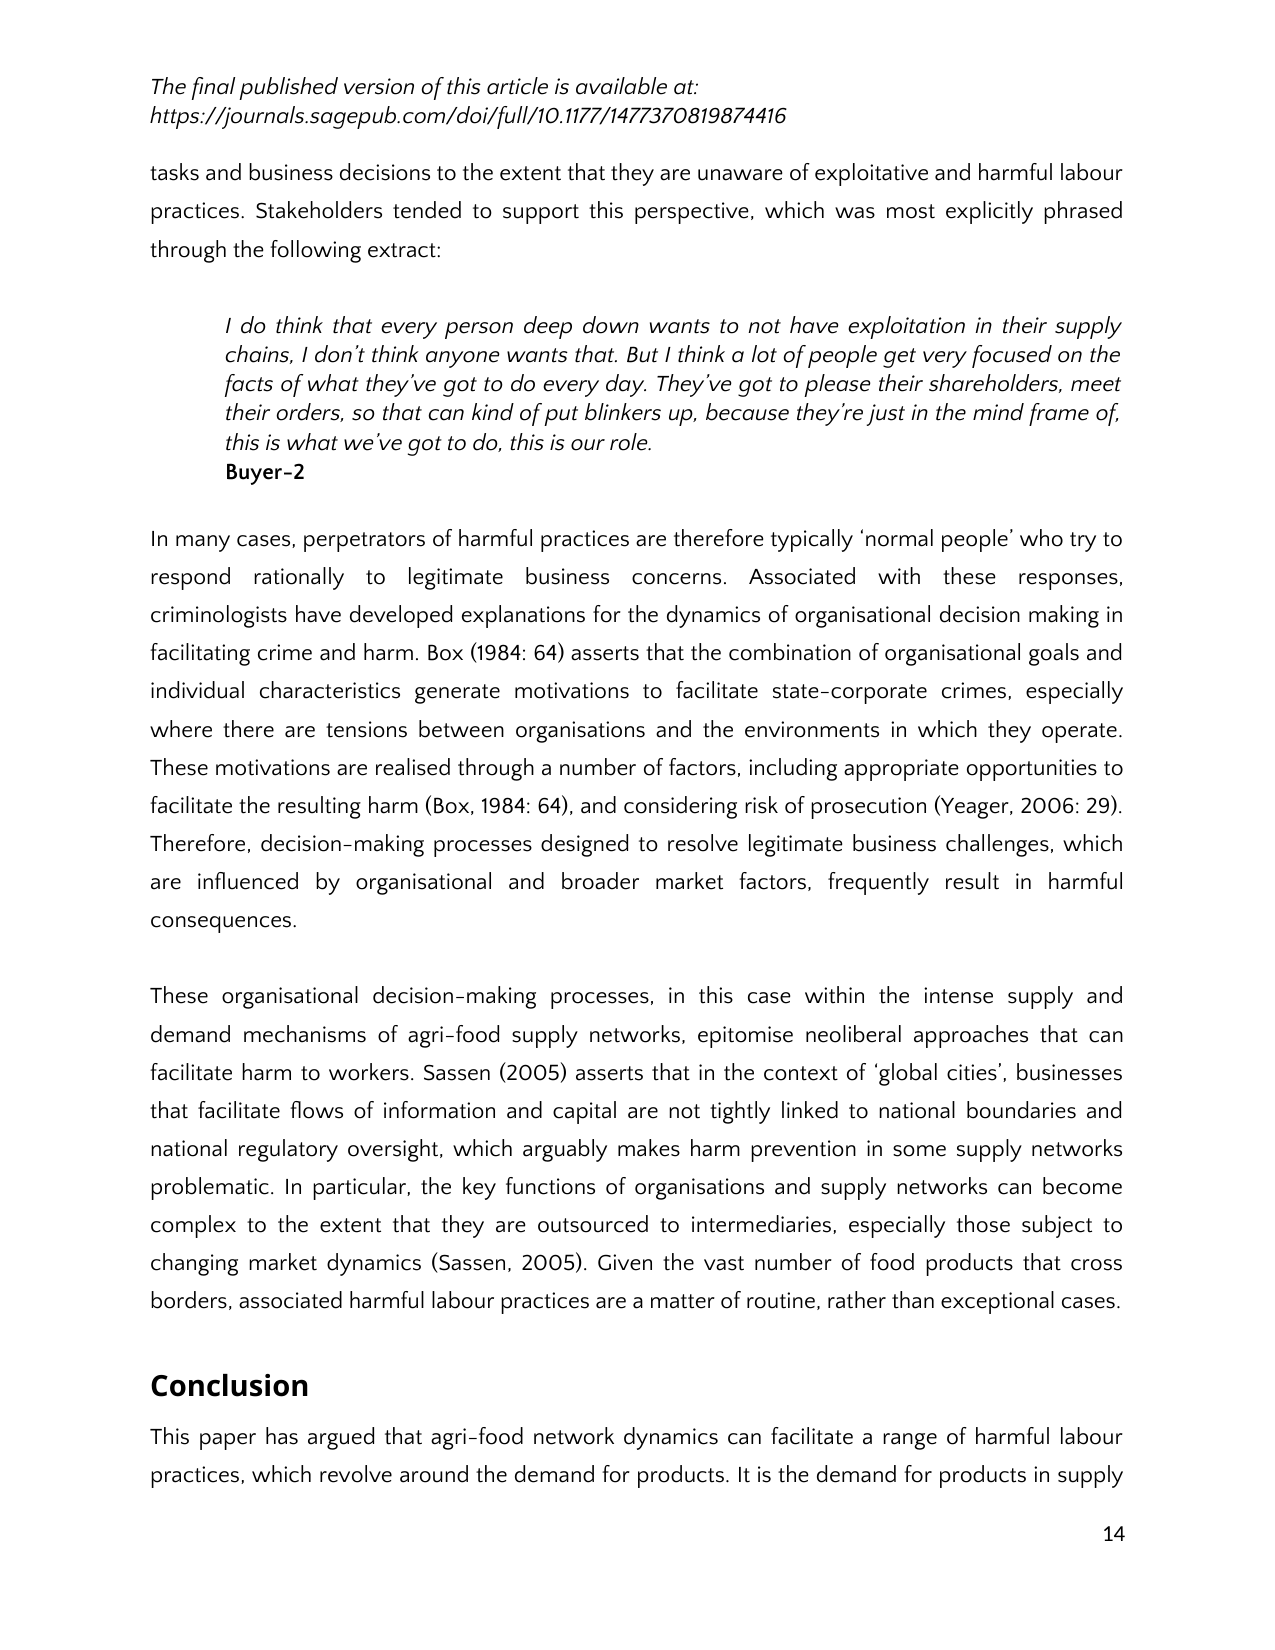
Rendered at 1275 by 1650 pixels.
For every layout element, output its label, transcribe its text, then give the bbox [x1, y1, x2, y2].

text These organisational decision-making processes, in this case within the intense supply and demand mechanisms of agri-food supply networks, epitomise neoliberal approaches that can facilitate harm to workers. Sassen (2005) asserts that in the context of ‘global cities’, businesses that facilitate flows of information and capital are not tightly linked to national boundaries and national regulatory oversight, which arguably makes harm prevention in some supply networks problematic. In particular, the key functions of organisations and supply networks can become complex to the extent that they are outsourced to intermediaries, especially those subject to changing market dynamics (Sassen, 2005). Given the vast number of food products that cross borders, associated harmful labour practices are a matter of routine, rather than exceptional cases. [150, 984, 1125, 1315]
text I do think that every person deep down wants to not have exploitation in their supply chains, I don’t think anyone wants that. But I think a lot of people get very focused on the facts of what they’ve got to do every day. They’ve got to please their shareholders, meet their orders, so that can kind of put blinkers up, because they’re just in the mind frame of, this is what we’ve got to do, this is our role. [225, 314, 1125, 456]
text In many cases, perpetrators of harmful practices are therefore typically ‘normal people’ who try to respond rationally to legitimate business concerns. Associated with these responses, criminologists have developed explanations for the dynamics of organisational decision making in facilitating crime and harm. Box (1984: 64) asserts that the combination of organisational goals and individual characteristics generate motivations to facilitate state-corporate crimes, especially where there are tensions between organisations and the environments in which they operate. These motivations are realised through a number of factors, including appropriate opportunities to facilitate the resulting harm (Box, 1984: 64), and considering risk of prosecution (Yeager, 2006: 29). Therefore, decision-making processes designed to resolve legitimate business challenges, which are influenced by organisational and broader market factors, frequently result in harmful consequences. [150, 527, 1125, 934]
text Buyer-2 [225, 460, 1125, 485]
subtitle Conclusion [150, 1366, 1125, 1405]
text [150, 1425, 1125, 1489]
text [150, 161, 1125, 263]
